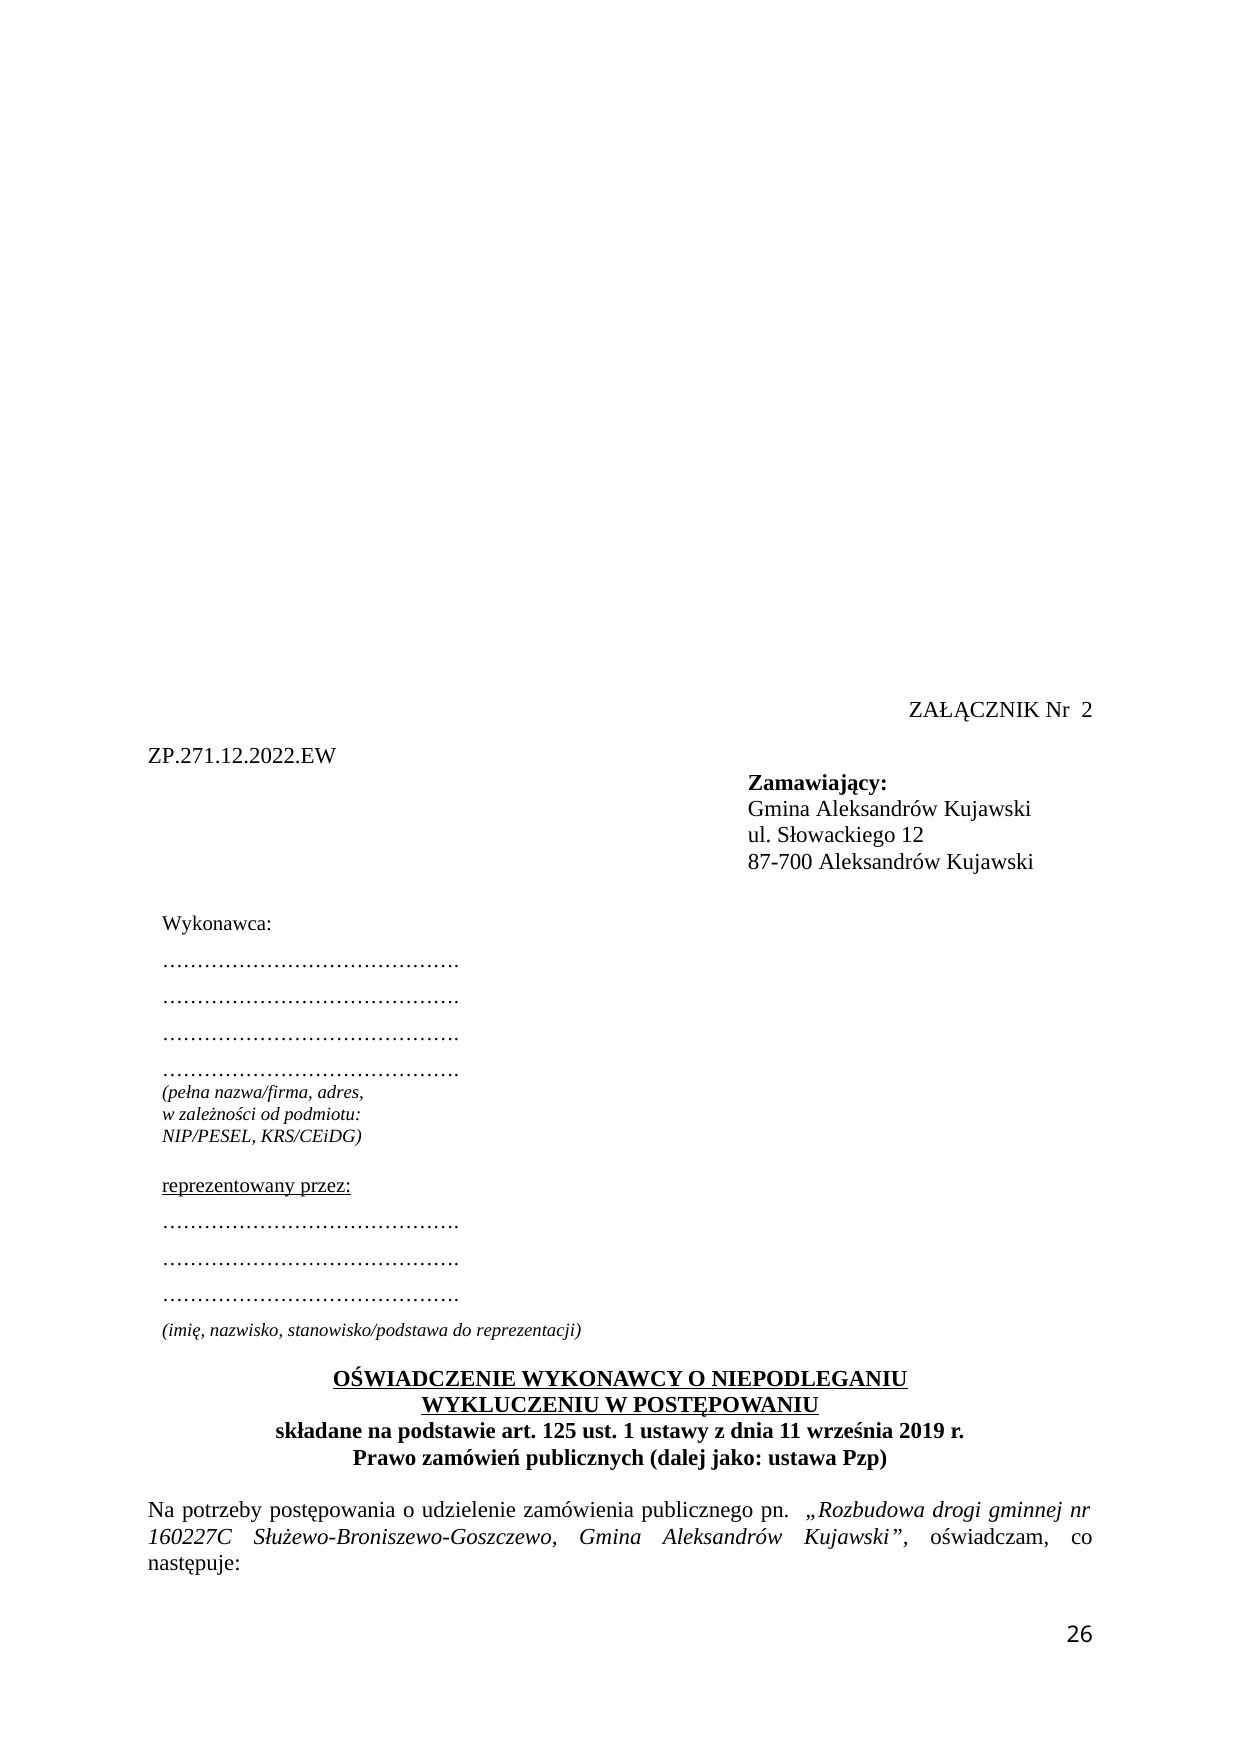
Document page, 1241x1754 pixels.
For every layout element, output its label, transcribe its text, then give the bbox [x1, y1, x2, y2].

text Wykonawca: [162, 911, 1093, 935]
text OŚWIADCZENIE WYKONAWCY O NIEPODLEGANIU [148, 1365, 1093, 1391]
text ……………………………………. [162, 1246, 1093, 1270]
text ……………………………………. [162, 1021, 1093, 1045]
text (pełna nazwa/firma, adres, [162, 1081, 1093, 1103]
text składane na podstawie art. 125 ust. 1 ustawy z dnia 11 września 2019 r. [148, 1417, 1093, 1444]
text Gmina Aleksandrów Kujawski [748, 795, 1093, 821]
text (imię, nazwisko, stanowisko/podstawa do reprezentacji) [162, 1319, 1093, 1341]
text ……………………………………. [162, 984, 1093, 1008]
text ul. Słowackiego 12 [673, 821, 1093, 848]
text ……………………………………. [162, 1209, 1093, 1233]
text ……………………………………. [162, 948, 1093, 972]
text WYKLUCZENIU W POSTĘPOWANIU [148, 1391, 1093, 1417]
text Prawo zamówień publicznych (dalej jako: ustawa Pzp) [148, 1444, 1093, 1470]
text Na potrzeby postępowania o udzielenie zamówienia publicznego pn. „Rozbudowa drogi gminnej nr 160227C Służewo-Broniszewo-Goszczewo, Gmina Aleksandrów Kujawski”, oświadczam, co następuje: [148, 1496, 1093, 1576]
text w zależności od podmiotu: NIP/PESEL, KRS/CEiDG) [162, 1103, 395, 1146]
text ……………………………………. [162, 1057, 1093, 1081]
text ……………………………………. [162, 1282, 1093, 1306]
text Zamawiający: [673, 769, 1093, 795]
text 87-700 Aleksandrów Kujawski [673, 848, 1093, 874]
text ZP.271.12.2022.EW [148, 742, 1093, 769]
text ZAŁĄCZNIK Nr 2 [148, 696, 1093, 722]
text reprezentowany przez: [162, 1173, 1093, 1197]
